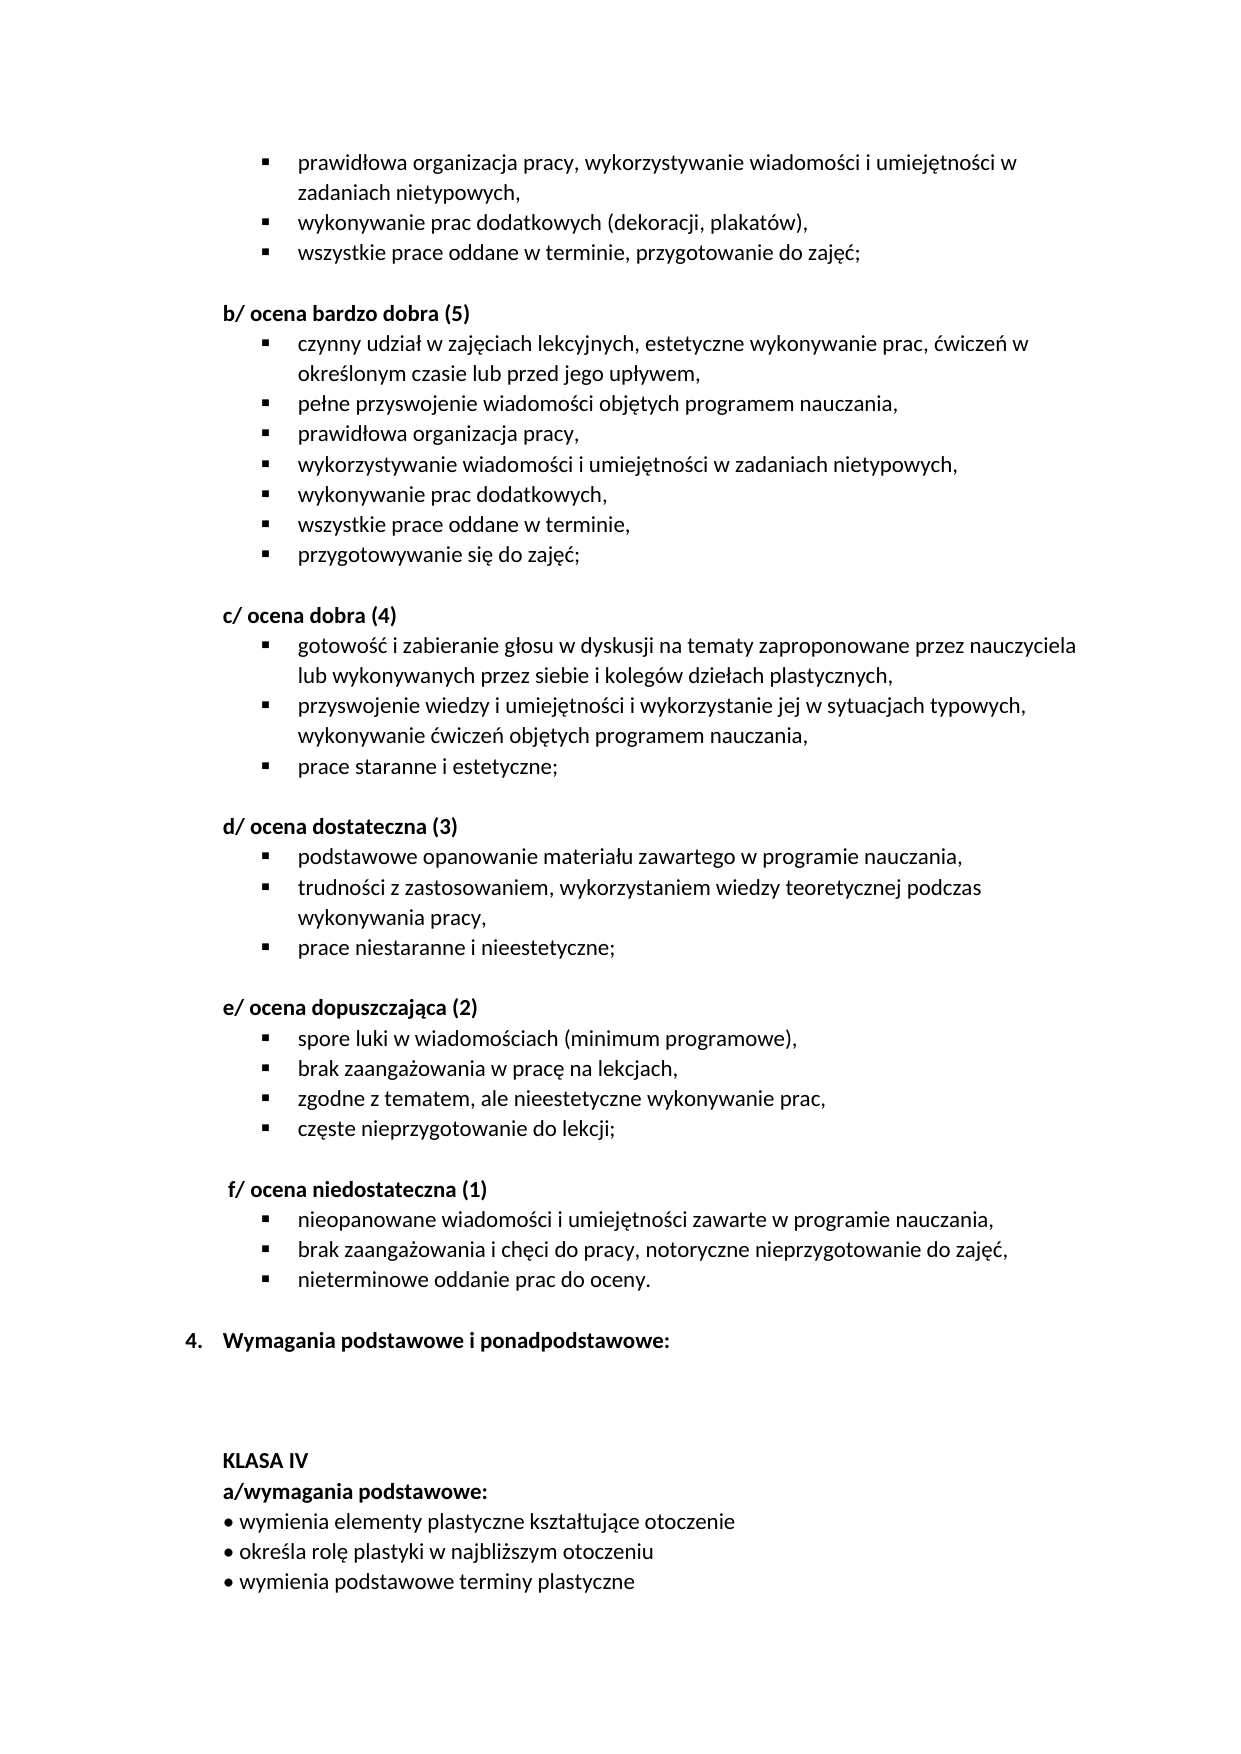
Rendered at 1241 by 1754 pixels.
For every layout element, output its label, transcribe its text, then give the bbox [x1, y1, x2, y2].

list wszystkie prace oddane w terminie, przygotowanie do zajęć; [260, 238, 1093, 266]
list KLASA IV [223, 1447, 1093, 1474]
list d/ ocena dostateczna (3) [223, 812, 1093, 840]
list prawidłowa organizacja pracy, wykorzystywanie wiadomości i umiejętności w zadaniach nietypowych, [260, 148, 1093, 206]
list Wymagania podstawowe i ponadpodstawowe: [185, 1326, 1093, 1354]
list brak zaangażowania i chęci do pracy, notoryczne nieprzygotowanie do zajęć, [260, 1235, 1093, 1263]
list zgodne z tematem, ale nieestetyczne wykonywanie prac, [260, 1084, 1093, 1112]
list brak zaangażowania w pracę na lekcjach, [260, 1054, 1093, 1082]
list f/ ocena niedostateczna (1) [223, 1175, 1093, 1203]
list trudności z zastosowaniem, wykorzystaniem wiedzy teoretycznej podczas wykonywania pracy, [260, 873, 1093, 931]
list czynny udział w zajęciach lekcyjnych, estetyczne wykonywanie prac, ćwiczeń w określonym czasie lub przed jego upływem, [260, 329, 1093, 387]
list a/wymagania podstawowe: [223, 1477, 1093, 1505]
list wykonywanie prac dodatkowych, [260, 480, 1093, 508]
list prawidłowa organizacja pracy, [260, 419, 1093, 447]
list prace niestaranne i nieestetyczne; [260, 933, 1093, 961]
list podstawowe opanowanie materiału zawartego w programie nauczania, [260, 842, 1093, 870]
list e/ ocena dopuszczająca (2) [223, 993, 1093, 1021]
list pełne przyswojenie wiadomości objętych programem nauczania, [260, 389, 1093, 417]
list nieopanowane wiadomości i umiejętności zawarte w programie nauczania, [260, 1205, 1093, 1233]
list • wymienia podstawowe terminy plastyczne [223, 1567, 1093, 1595]
list wszystkie prace oddane w terminie, [260, 510, 1093, 538]
list • wymienia elementy plastyczne kształtujące otoczenie [223, 1507, 1093, 1535]
list częste nieprzygotowanie do lekcji; [260, 1114, 1093, 1142]
list b/ ocena bardzo dobra (5) [223, 299, 1093, 327]
list • określa rolę plastyki w najbliższym otoczeniu [223, 1537, 1093, 1565]
list nieterminowe oddanie prac do oceny. [260, 1265, 1093, 1293]
list gotowość i zabieranie głosu w dyskusji na tematy zaproponowane przez nauczyciela lub wykonywanych przez siebie i kolegów dziełach plastycznych, [260, 631, 1093, 689]
list przyswojenie wiedzy i umiejętności i wykorzystanie jej w sytuacjach typowych, wykonywanie ćwiczeń objętych programem nauczania, [260, 691, 1093, 749]
list wykonywanie prac dodatkowych (dekoracji, plakatów), [260, 208, 1093, 236]
list spore luki w wiadomościach (minimum programowe), [260, 1024, 1093, 1052]
list przygotowywanie się do zajęć; [260, 540, 1093, 568]
list c/ ocena dobra (4) [223, 601, 1093, 629]
list prace staranne i estetyczne; [260, 752, 1093, 780]
list wykorzystywanie wiadomości i umiejętności w zadaniach nietypowych, [260, 450, 1093, 478]
